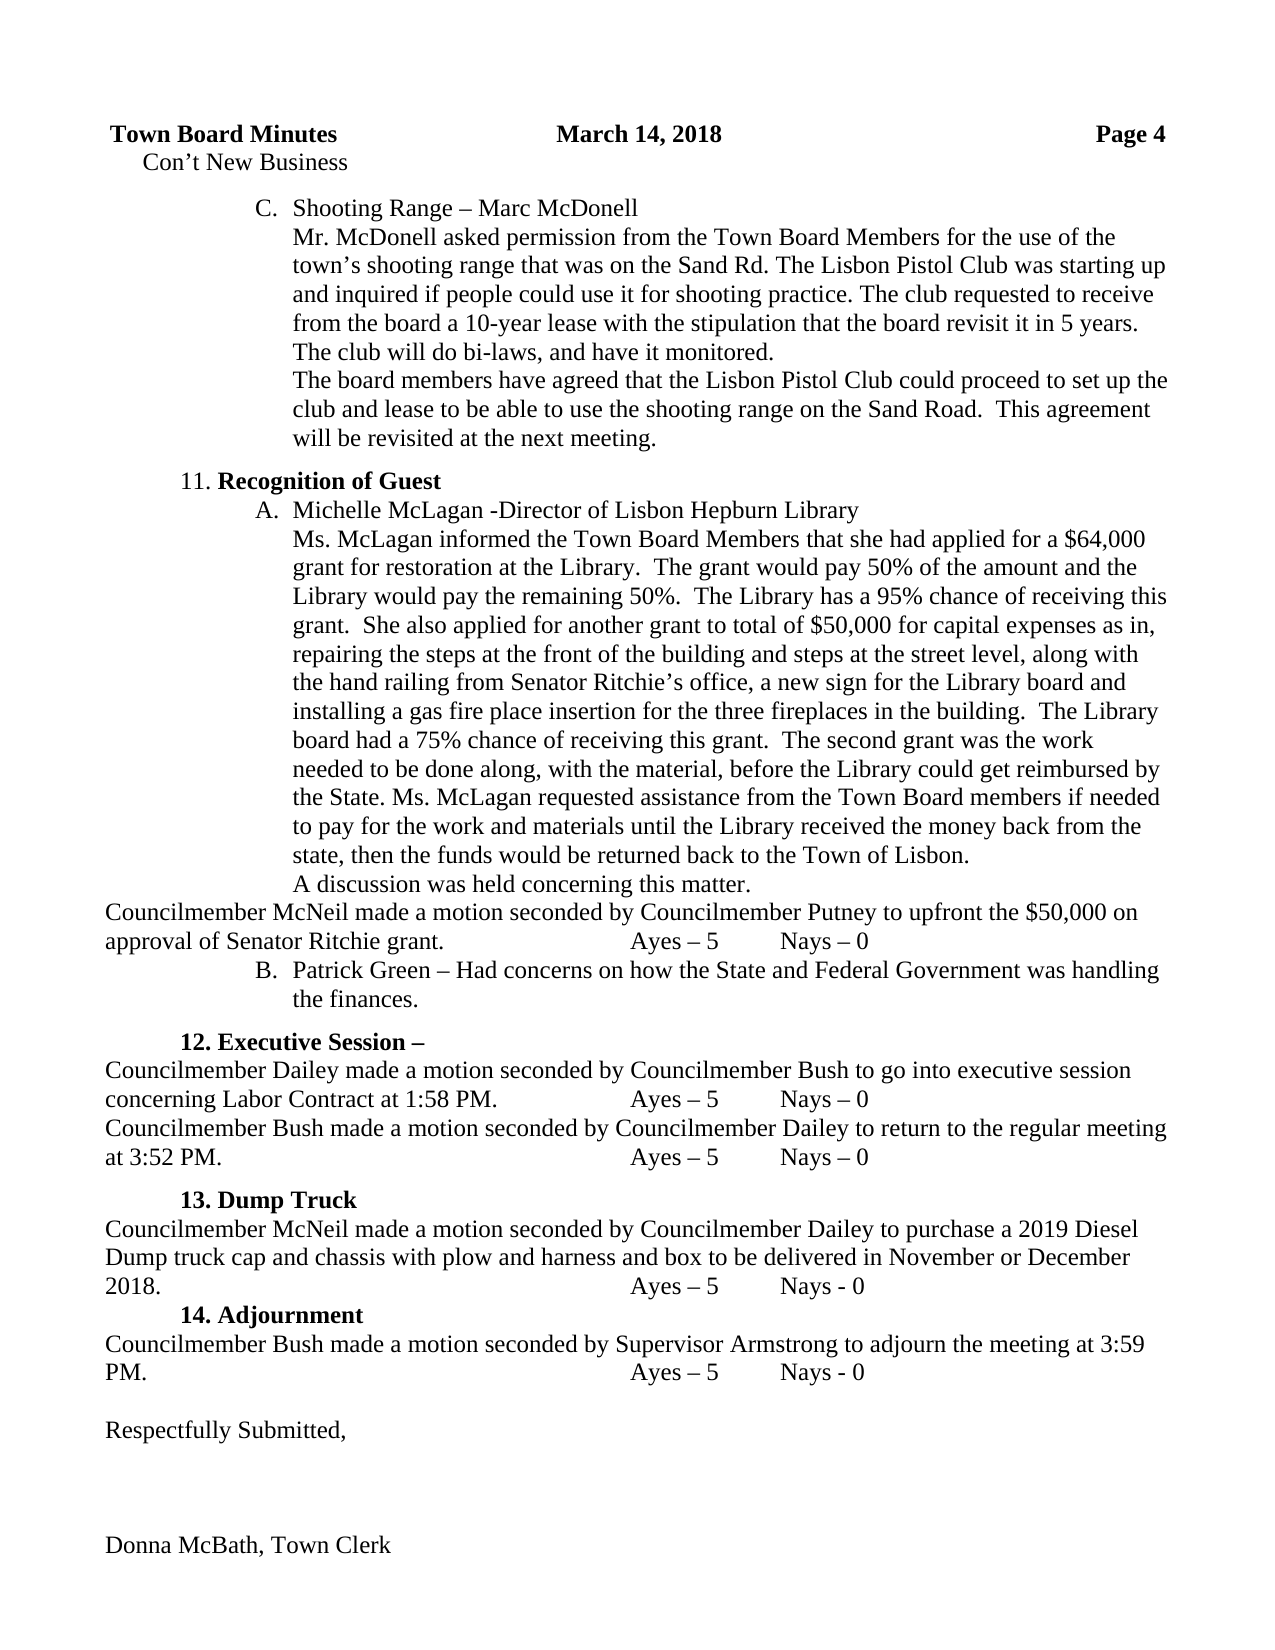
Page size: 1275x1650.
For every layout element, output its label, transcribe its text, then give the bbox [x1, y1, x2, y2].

table_header Town Board Minutes [98, 119, 458, 147]
title will be revisited at the next meeting. [292, 423, 1170, 452]
text Ms. McLagan informed the Town Board Members that she had applied for a $64,000 grant for restoration at the Library. The grant would pay 50% of the amount and the Library would pay the remaining 50%. The Library has a 95% chance of receiving this grant. She also applied for another grant to total of $50,000 for capital expenses as in, repairing the steps at the front of the building and steps at the street level, along with the hand railing from Senator Ritchie’s office, a new sign for the Library board and installing a gas fire place insertion for the three fireplaces in the building. The Library board had a 75% chance of receiving this grant. The second grant was the work needed to be done along, with the material, before the Library could get reimbursed by the State. Ms. McLagan requested assistance from the Town Board members if needed to pay for the work and materials until the Library received the money back from the state, then the funds would be returned back to the Town of Lisbon. [292, 524, 1170, 869]
table_header Page 4 [820, 119, 1177, 147]
list Michelle McLagan -Director of Lisbon Hepburn Library [255, 495, 1170, 524]
text Councilmember McNeil made a motion seconded by Councilmember Putney to upfront the $50,000 on [105, 897, 1170, 926]
text A discussion was held concerning this matter. [292, 869, 1170, 897]
text Councilmember Dailey made a motion seconded by Councilmember Bush to go into executive session concerning Labor Contract at 1:58 PM. Ayes – 5 Nays – 0 [105, 1056, 1170, 1113]
text at 3:52 PM. Ayes – 5 Nays – 0 [105, 1142, 1170, 1171]
text Donna McBath, Town Clerk [105, 1530, 1170, 1559]
title Mr. McDonell asked permission from the Town Board Members for the use of the town’s shooting range that was on the Sand Rd. The Lisbon Pistol Club was starting up and inquired if people could use it for shooting practice. The club requested to receive from the board a 10-year lease with the stipulation that the board revisit it in 5 years. The club will do bi-laws, and have it monitored. [292, 222, 1170, 366]
text Respectfully Submitted, [105, 1415, 1170, 1444]
text approval of Senator Ritchie grant. Ayes – 5 Nays – 0 [105, 926, 1170, 955]
text Councilmember McNeil made a motion seconded by Councilmember Dailey to purchase a 2019 Diesel Dump truck cap and chassis with plow and harness and box to be delivered in November or December 2018. Ayes – 5 Nays - 0 [105, 1214, 1170, 1300]
title Shooting Range – Marc McDonell [255, 193, 1170, 222]
title The board members have agreed that the Lisbon Pistol Club could proceed to set up the club and lease to be able to use the shooting range on the Sand Road. This agreement [292, 366, 1170, 423]
list Executive Session – [180, 1027, 1170, 1056]
text Councilmember Bush made a motion seconded by Councilmember Dailey to return to the regular meeting [105, 1113, 1170, 1142]
text Councilmember Bush made a motion seconded by Supervisor Armstrong to adjourn the meeting at 3:59 PM. Ayes – 5 Nays - 0 [105, 1329, 1170, 1386]
list Patrick Green – Had concerns on how the State and Federal Government was handling [255, 955, 1170, 984]
text the finances. [292, 984, 1170, 1012]
title Recognition of Guest [180, 466, 1170, 495]
list Adjournment [180, 1300, 1170, 1329]
title Con’t New Business [105, 147, 1170, 176]
table_header March 14, 2018 [459, 119, 819, 147]
list Dump Truck [180, 1185, 1170, 1214]
